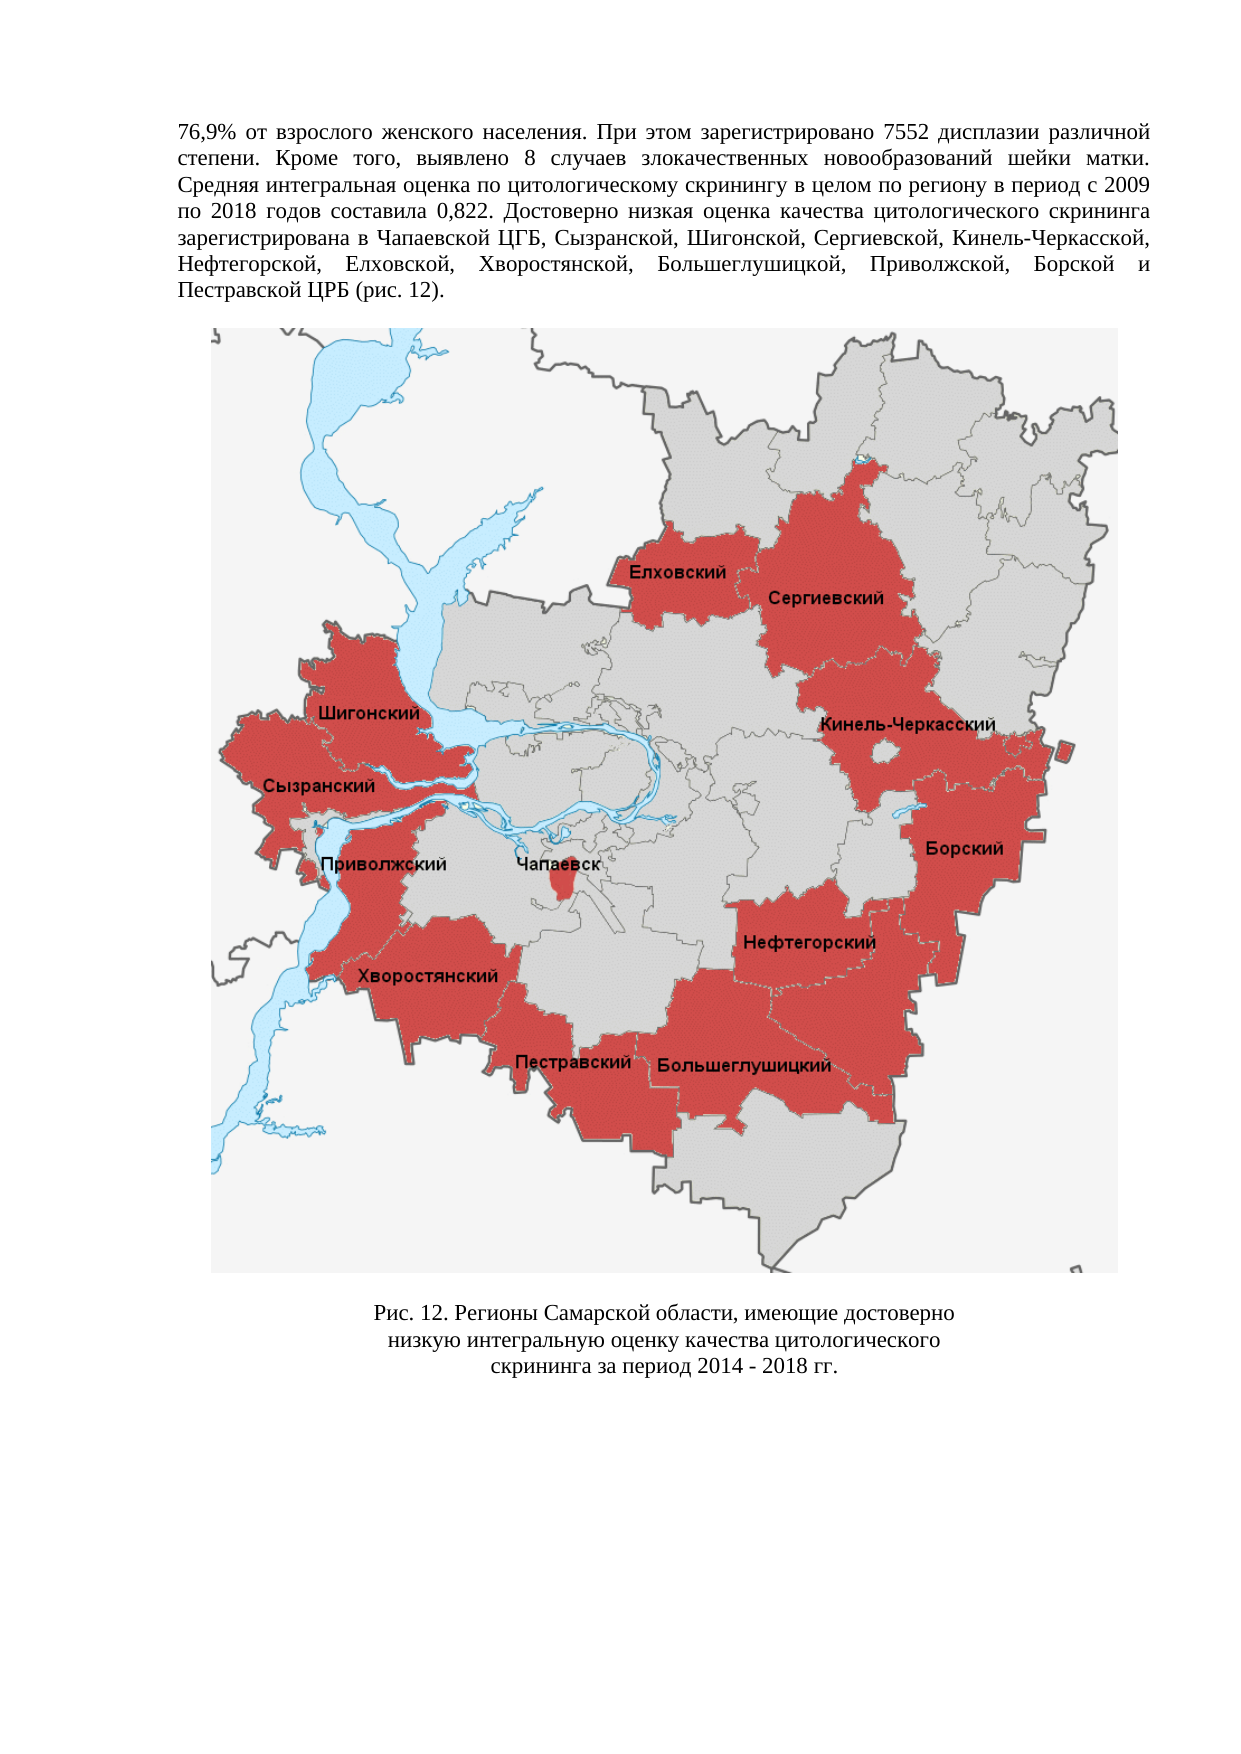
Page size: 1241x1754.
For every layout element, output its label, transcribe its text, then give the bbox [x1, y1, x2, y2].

picture [211, 328, 1118, 1273]
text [177, 118, 1152, 303]
text Рис. 12. Регионы Самарской области, имеющие достоверно [177, 1299, 1152, 1326]
text низкую интегральную оценку качества цитологического [177, 1326, 1152, 1352]
text скрининга за период 2014 - 2018 гг. [177, 1352, 1152, 1378]
